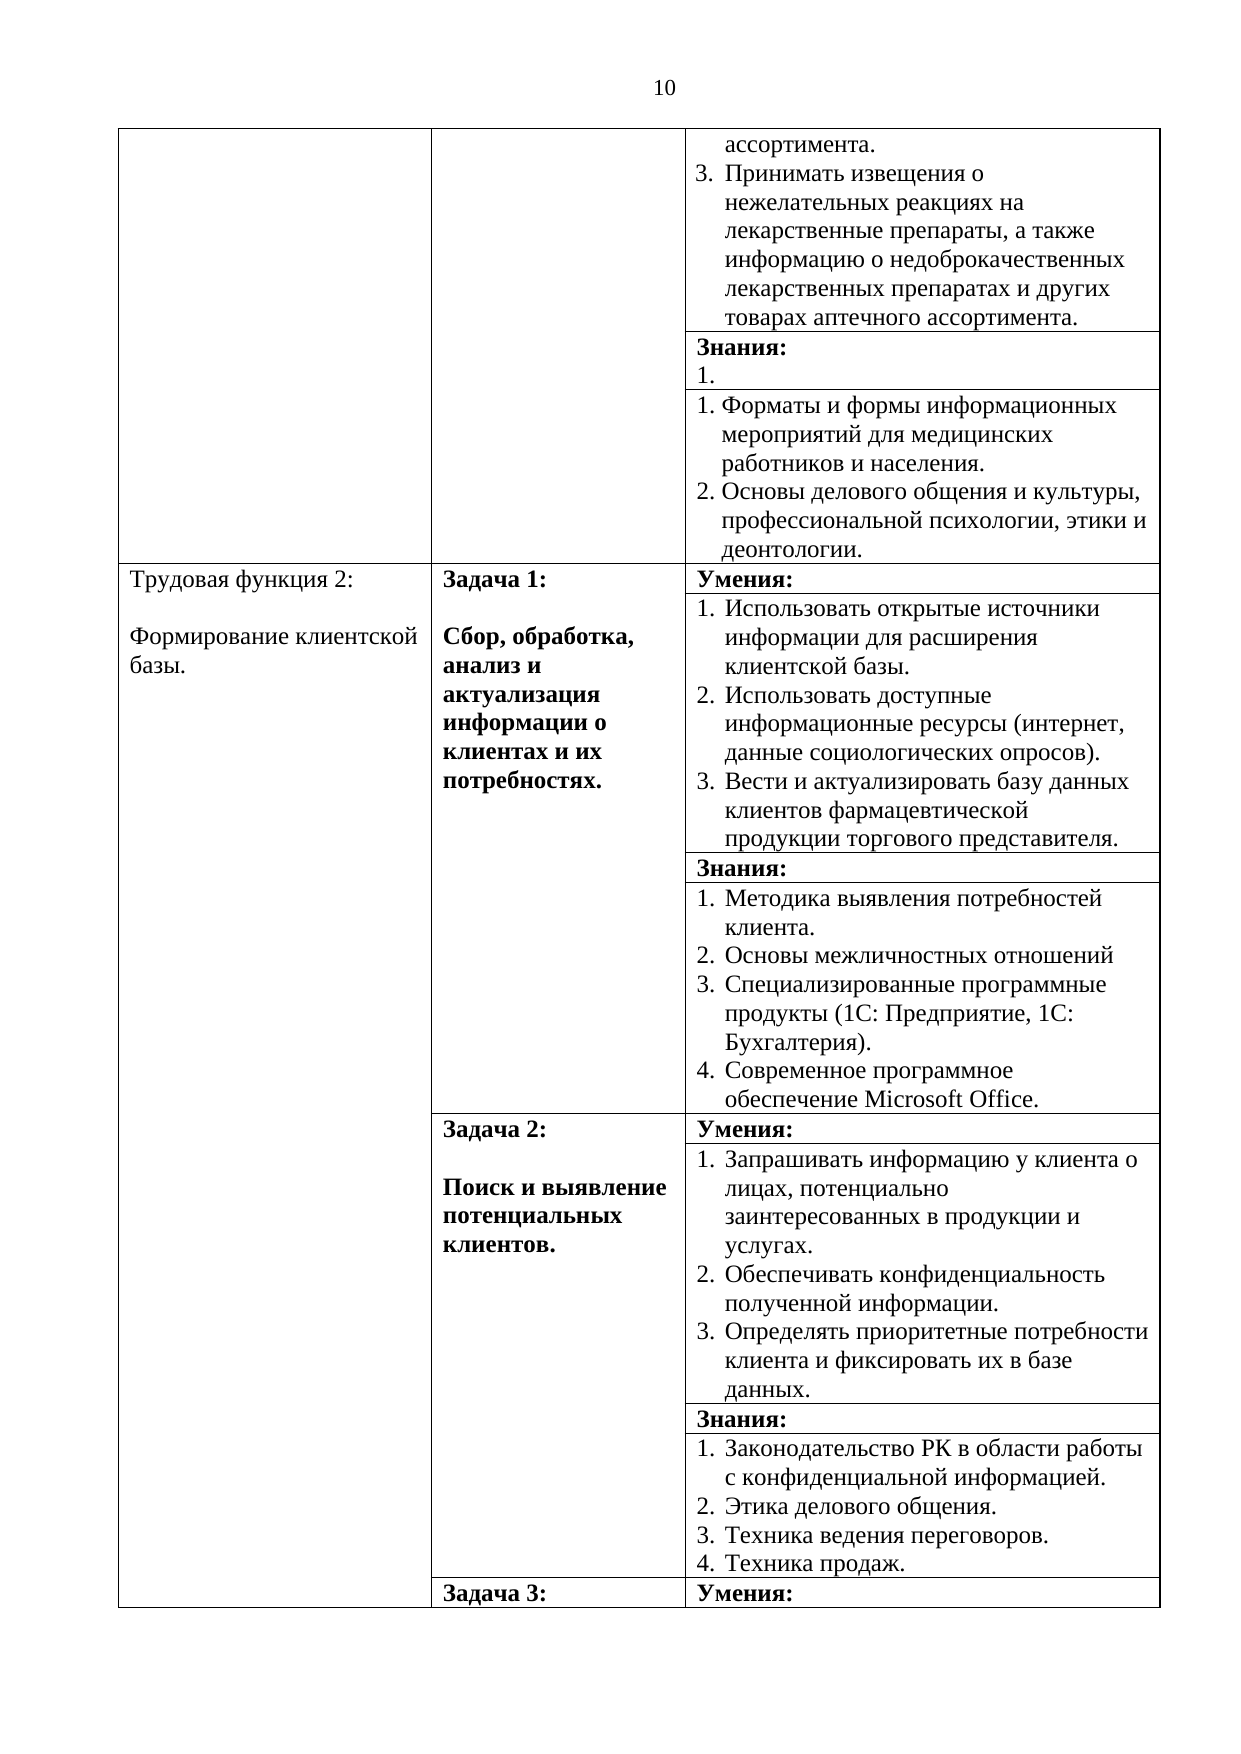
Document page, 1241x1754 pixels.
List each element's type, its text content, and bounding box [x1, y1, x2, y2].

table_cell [686, 129, 1159, 331]
table_cell Запрашивать информацию у клиента о лицах, потенциально заинтересованных в продукции и услугах. Обеспечивать конфиденциальность полученной информации. Определять приоритетные потребности клиента и фиксировать их в базе данных. [686, 1144, 1159, 1403]
table_cell Форматы и формы информационных мероприятий для медицинских работников и населения. Основы делового общения и культуры, профессиональной психологии, этики и деонтологии. [686, 390, 1159, 563]
table_cell Умения: [686, 564, 1159, 592]
table_cell Использовать открытые источники информации для расширения клиентской базы. Использовать доступные информационные ресурсы (интернет, данные социологических опросов). Вести и актуализировать базу данных клиентов фармацевтической продукции торгового представителя. [686, 594, 1159, 852]
table_cell Методика выявления потребностей клиента. Основы межличностных отношений Специализированные программные продукты (1С: Предприятие, 1С: Бухгалтерия). Современное программное обеспечение Microsoft Office. [686, 883, 1159, 1113]
table_cell Задача 1: Сбор, обработка, анализ и актуализация информации о клиентах и их потребностях. [432, 564, 685, 1113]
table_cell Законодательство РК в области работы с конфиденциальной информацией. Этика делового общения. Техника ведения переговоров. Техника продаж. [686, 1434, 1159, 1577]
table_cell Знания: [686, 853, 1159, 882]
table_cell Знания: [686, 1404, 1159, 1432]
table_cell Задача 2: Поиск и выявление потенциальных клиентов. [432, 1114, 685, 1577]
table_cell Трудовая функция 2: Формирование клиентской базы. [119, 564, 431, 1607]
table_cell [432, 1578, 685, 1607]
table_cell Умения: [686, 1114, 1159, 1143]
table_cell Умения: [686, 1578, 1159, 1607]
table_cell Знания: [686, 332, 1159, 389]
